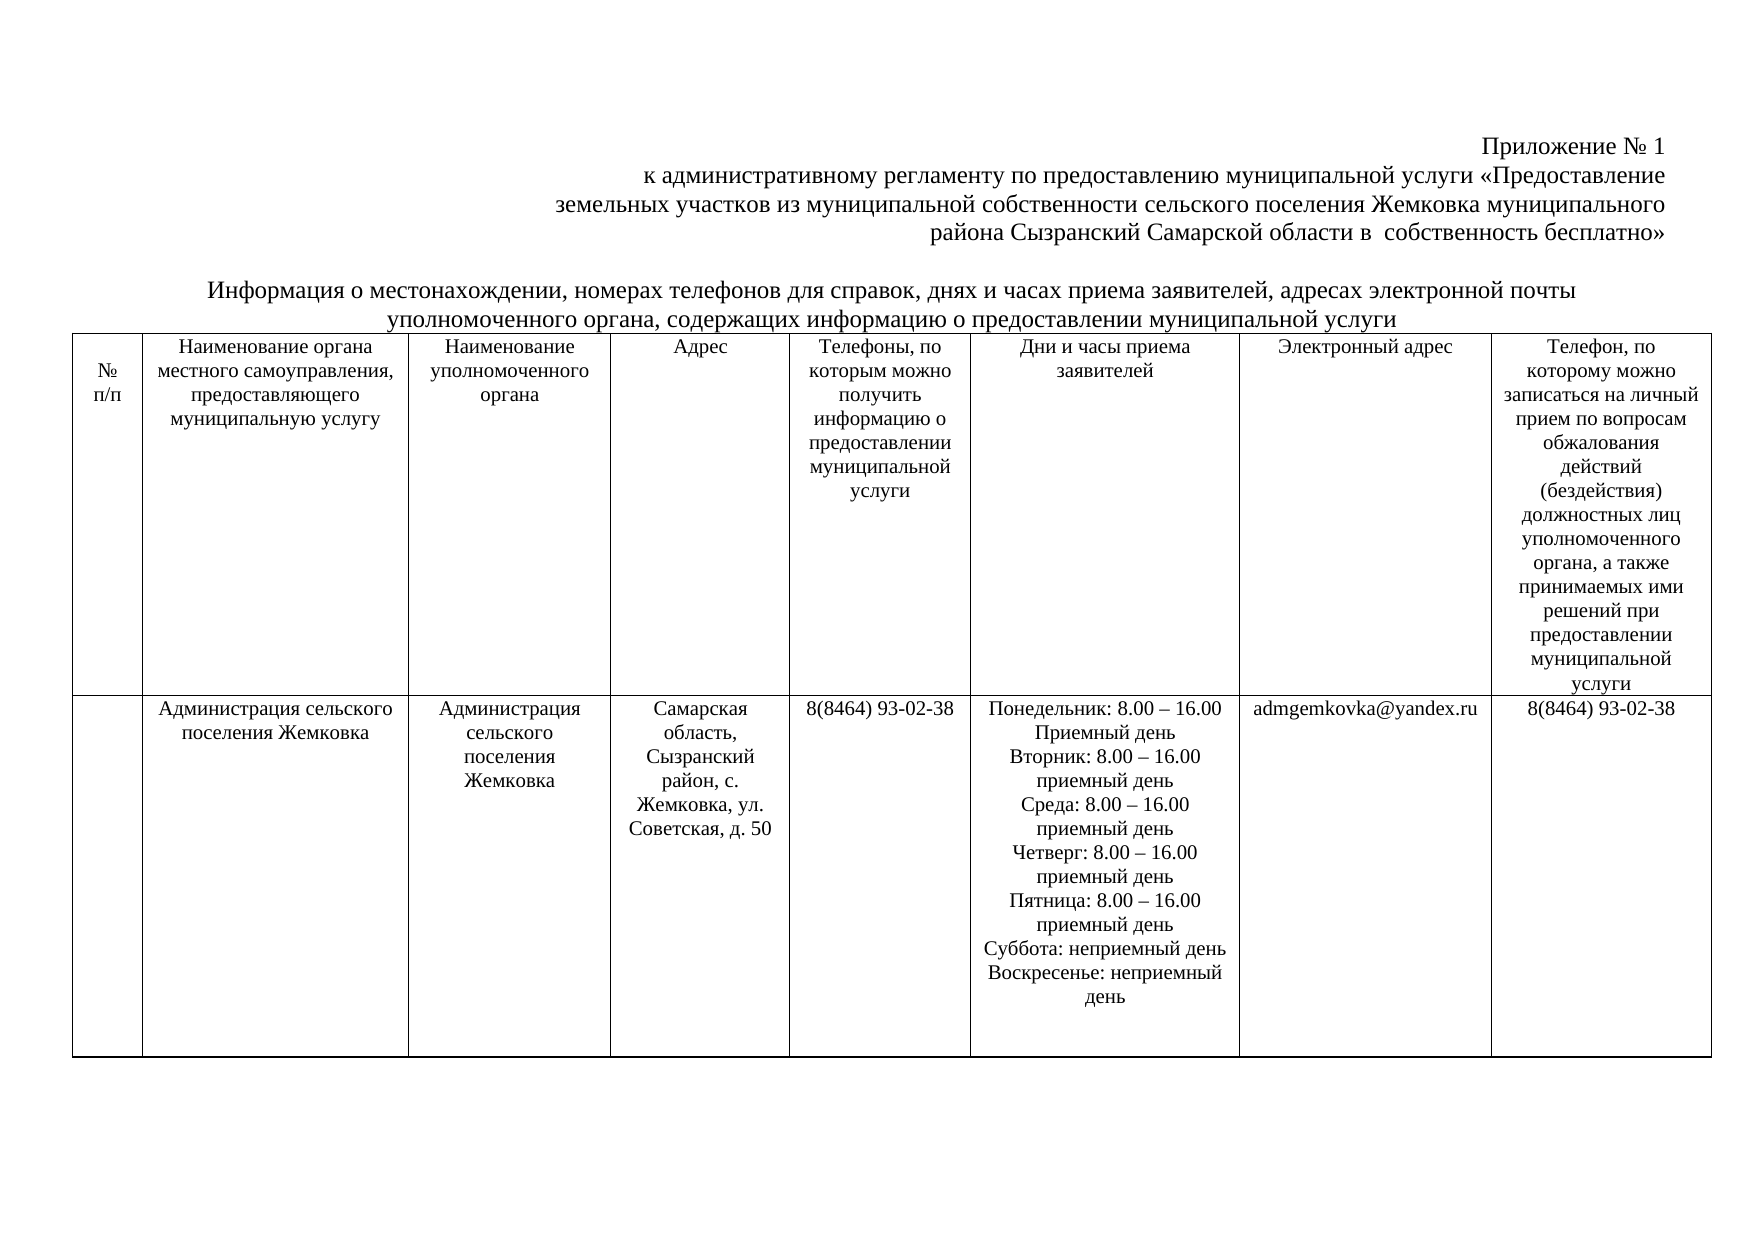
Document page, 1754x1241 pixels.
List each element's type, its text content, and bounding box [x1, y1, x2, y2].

text Информация о местонахождении, номерах телефонов для справок, днях и часах приема заявителей, адресах электронной почты уполномоченного органа, содержащих информацию о предоставлении муниципальной услуги [118, 275, 1665, 332]
table_cell admgemkovka@yandex.ru [1240, 696, 1491, 1056]
table_cell Самарская область, Сызранский район, с. Жемковка, ул. Советская, д. 50 [611, 696, 789, 1056]
table_header Наименование уполномоченного органа [409, 334, 610, 694]
table_cell Администрация сельского поселения Жемковка [143, 696, 408, 1056]
text Приложение № 1 [532, 131, 1665, 160]
table_header Телефон, по которому можно записаться на личный прием по вопросам обжалования действий (бездействия) должностных лиц уполномоченного органа, а также принимаемых ими решений при предоставлении муниципальной услуги [1492, 334, 1711, 694]
table_header Дни и часы приема заявителей [971, 334, 1239, 694]
table_header Адрес [611, 334, 789, 694]
table_cell 8(8464) 93-02-38 [1492, 696, 1711, 1056]
text к административному регламенту по предоставлению муниципальной услуги «Предоставление земельных участков из муниципальной собственности сельского поселения Жемковка муниципального района Сызранский Самарской области в собственность бесплатно» [532, 160, 1665, 246]
table_header Наименование органа местного самоуправления, предоставляющего муниципальную услугу [143, 334, 408, 694]
table_cell [73, 696, 142, 1056]
table_cell 8(8464) 93-02-38 [790, 696, 970, 1056]
table_header Электронный адрес [1240, 334, 1491, 694]
table_cell Понедельник: 8.00 – 16.00 Приемный день Вторник: 8.00 – 16.00 приемный день Среда: 8.00 – 16.00 приемный день Четверг: 8.00 – 16.00 приемный день Пятница: 8.00 – 16.00 приемный день Суббота: неприемный день Воскресенье: неприемный день [971, 696, 1239, 1056]
table_header № п/п [73, 334, 142, 694]
table_cell Администрация сельского поселения Жемковка [409, 696, 610, 1056]
table_header Телефоны, по которым можно получить информацию о предоставлении муниципальной услуги [790, 334, 970, 694]
